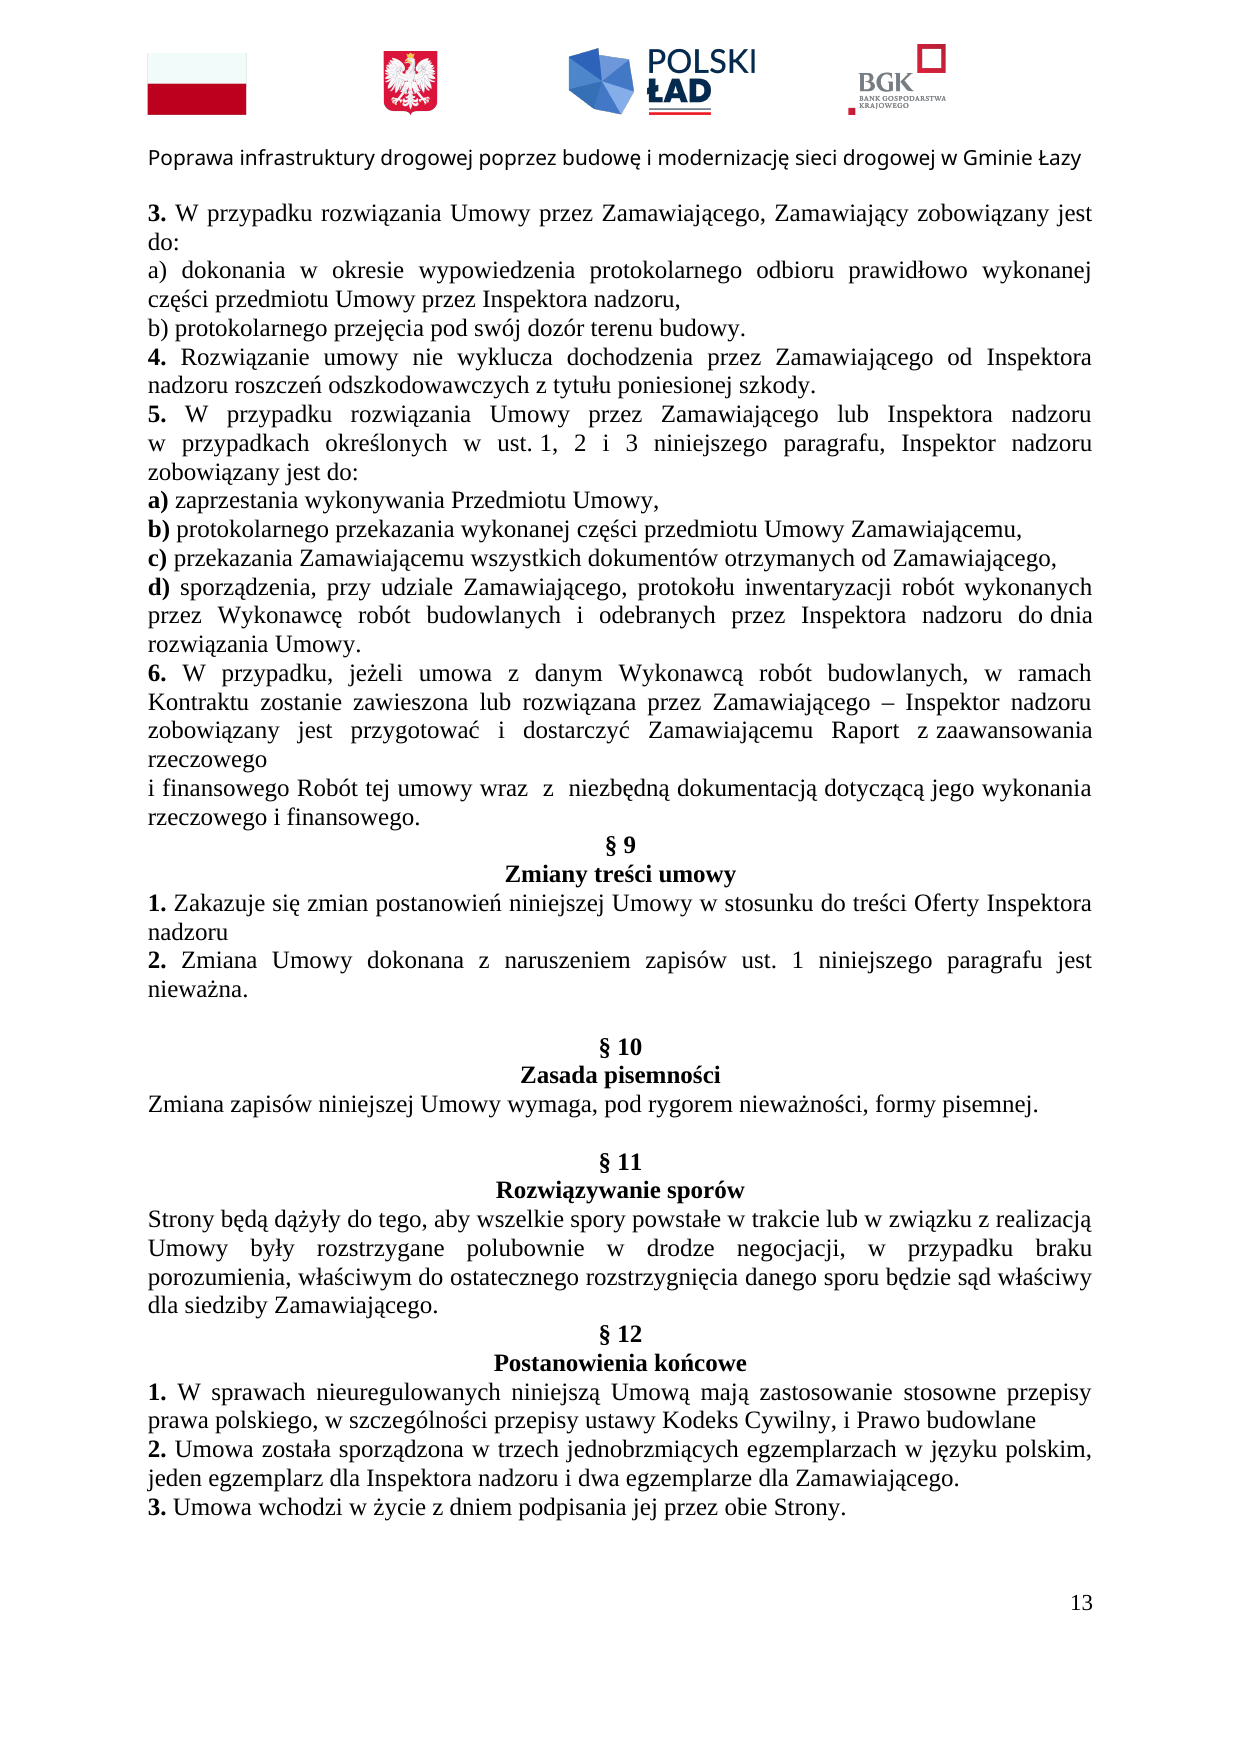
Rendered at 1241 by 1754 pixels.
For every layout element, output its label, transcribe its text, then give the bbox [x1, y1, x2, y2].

text c) przekazania Zamawiającemu wszystkich dokumentów otrzymanych od Zamawiającego, [148, 543, 1093, 572]
text 6. W przypadku, jeżeli umowa z danym Wykonawcą robót budowlanych, w ramach Kontraktu zostanie zawieszona lub rozwiązana przez Zamawiającego – Inspektor nadzoru zobowiązany jest przygotować i dostarczyć Zamawiającemu Raport z zaawansowania rzeczowego i finansowego Robót tej umowy wraz z niezbędną dokumentacją dotyczącą jego wykonania rzeczowego i finansowego. [148, 658, 1093, 831]
text 3. Umowa wchodzi w życie z dniem podpisania jej przez obie Strony. [148, 1492, 1093, 1521]
text Zasada pisemności [148, 1061, 1093, 1089]
picture [568, 48, 755, 115]
text a) zaprzestania wykonywania Przedmiotu Umowy, [148, 486, 1093, 514]
text Strony będą dążyły do tego, aby wszelkie spory powstałe w trakcie lub w związku z realizacją Umowy były rozstrzygane polubownie w drodze negocjacji, w przypadku braku porozumienia, właściwym do ostatecznego rozstrzygnięcia danego sporu będzie sąd właściwy dla siedziby Zamawiającego. [148, 1204, 1093, 1319]
text b) protokolarnego przekazania wykonanej części przedmiotu Umowy Zamawiającemu, [148, 514, 1093, 543]
text § 10 [148, 1032, 1093, 1061]
text 2. Umowa została sporządzona w trzech jednobrzmiących egzemplarzach w języku polskim, jeden egzemplarz dla Inspektora nadzoru i dwa egzemplarze dla Zamawiającego. [148, 1434, 1093, 1492]
text 4. Rozwiązanie umowy nie wyklucza dochodzenia przez Zamawiającego od Inspektora nadzoru roszczeń odszkodowawczych z tytułu poniesionej szkody. [148, 342, 1093, 399]
text Postanowienia końcowe [148, 1348, 1093, 1377]
text 1. W sprawach nieuregulowanych niniejszą Umową mają zastosowanie stosowne przepisy prawa polskiego, w szczególności przepisy ustawy Kodeks Cywilny, i Prawo budowlane [148, 1377, 1093, 1434]
text 5. W przypadku rozwiązania Umowy przez Zamawiającego lub Inspektora nadzoru w przypadkach określonych w ust. 1, 2 i 3 niniejszego paragrafu, Inspektor nadzoru zobowiązany jest do: [148, 399, 1093, 486]
text a) dokonania w okresie wypowiedzenia protokolarnego odbioru prawidłowo wykonanej części przedmiotu Umowy przez Inspektora nadzoru, [148, 256, 1093, 313]
picture [848, 44, 946, 115]
text § 9 [148, 831, 1093, 859]
picture [147, 53, 247, 115]
text Zmiany treści umowy [148, 859, 1093, 888]
text Zmiana zapisów niniejszej Umowy wymaga, pod rygorem nieważności, formy pisemnej. [148, 1089, 1093, 1118]
text d) sporządzenia, przy udziale Zamawiającego, protokołu inwentaryzacji robót wykonanych przez Wykonawcę robót budowlanych i odebranych przez Inspektora nadzoru do dnia rozwiązania Umowy. [148, 572, 1093, 658]
text § 12 [148, 1319, 1093, 1348]
text 2. Zmiana Umowy dokonana z naruszeniem zapisów ust. 1 niniejszego paragrafu jest nieważna. [148, 946, 1093, 1003]
text 1. Zakazuje się zmian postanowień niniejszej Umowy w stosunku do treści Oferty Inspektora nadzoru [148, 888, 1093, 946]
text 3. W przypadku rozwiązania Umowy przez Zamawiającego, Zamawiający zobowiązany jest do: [148, 198, 1093, 256]
picture [383, 51, 438, 115]
text Rozwiązywanie sporów [148, 1176, 1093, 1204]
text § 11 [148, 1147, 1093, 1176]
text b) protokolarnego przejęcia pod swój dozór terenu budowy. [148, 313, 1093, 342]
